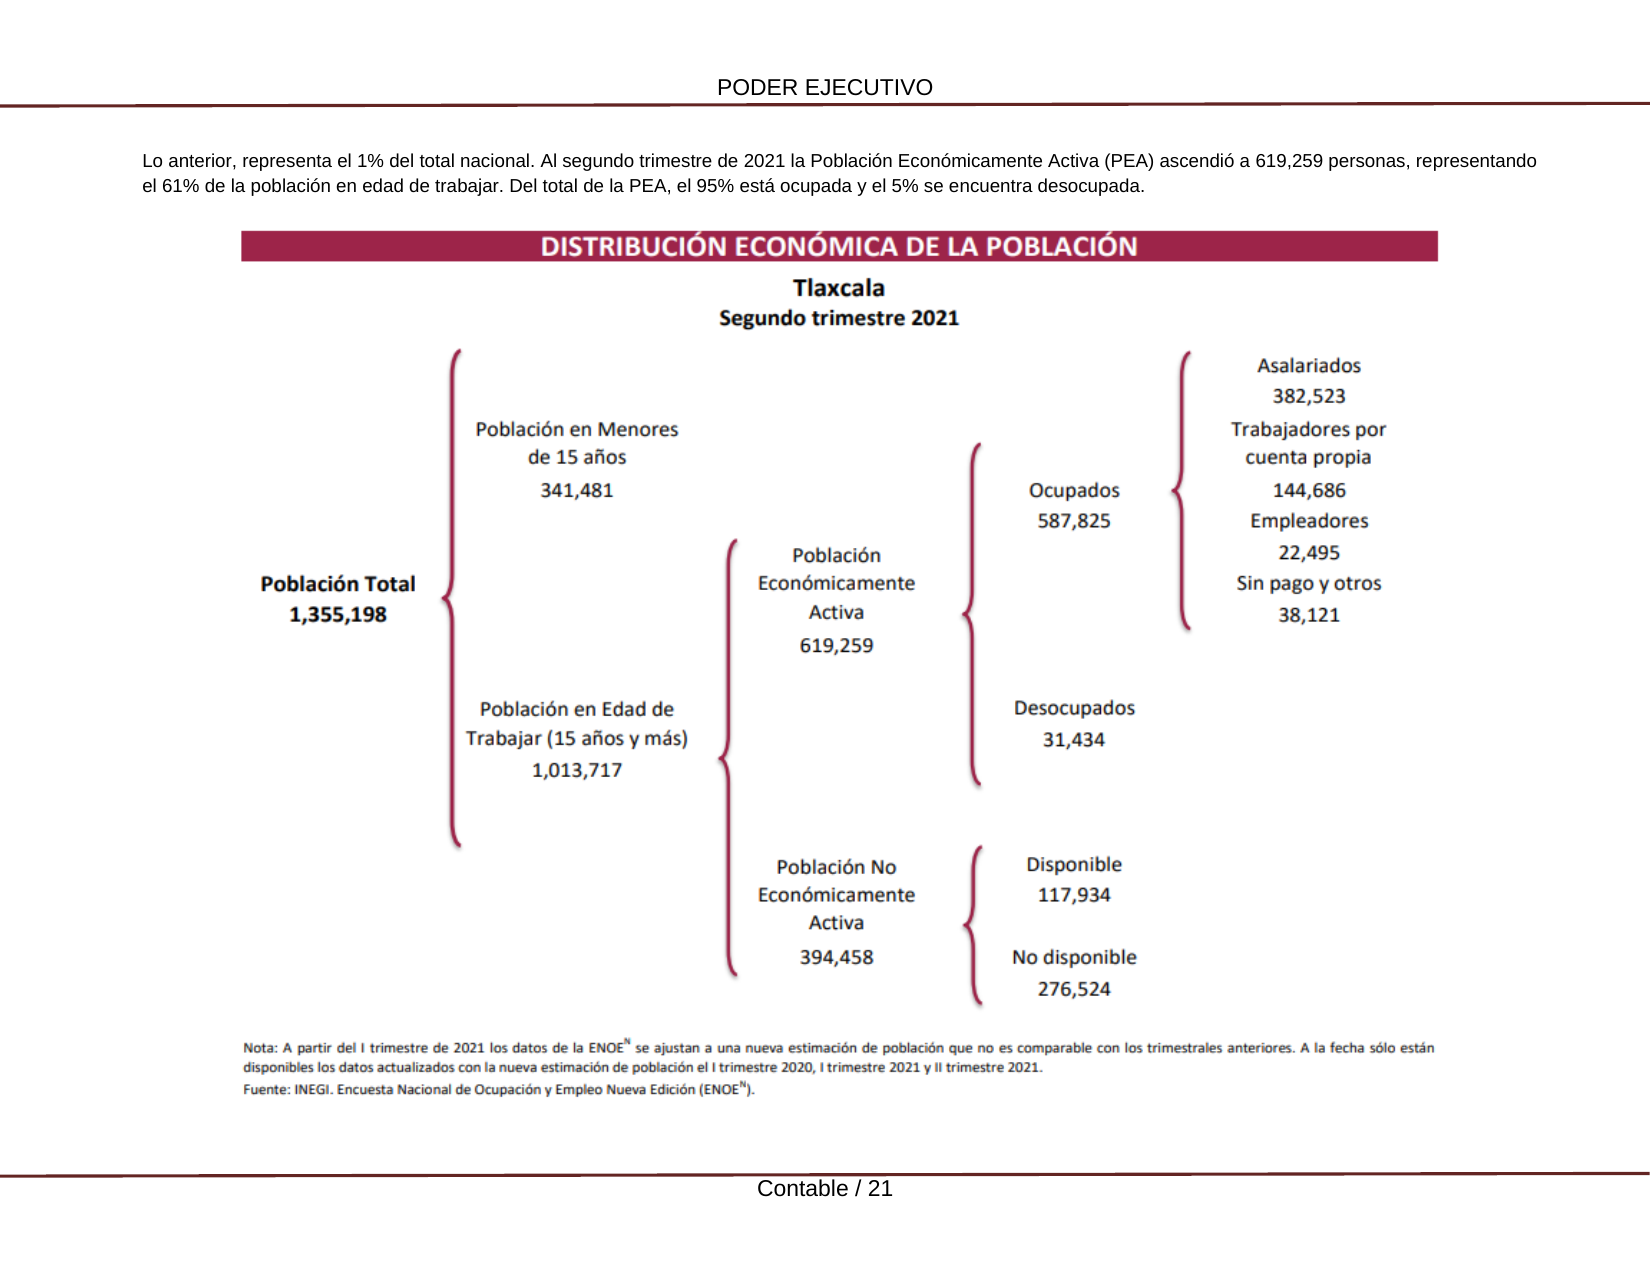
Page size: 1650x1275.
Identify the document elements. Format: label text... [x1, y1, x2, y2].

text Lo anterior, representa el 1% del total nacional. Al segundo trimestre de 2021 la Población Económicamente Activa (PEA) ascendió a 619,259 personas, representando el 61% de la población en edad de trabajar. Del total de la PEA, el 95% está ocupada y el 5% se encuentra desocupada. [142, 150, 1537, 196]
picture [232, 220, 1447, 1108]
